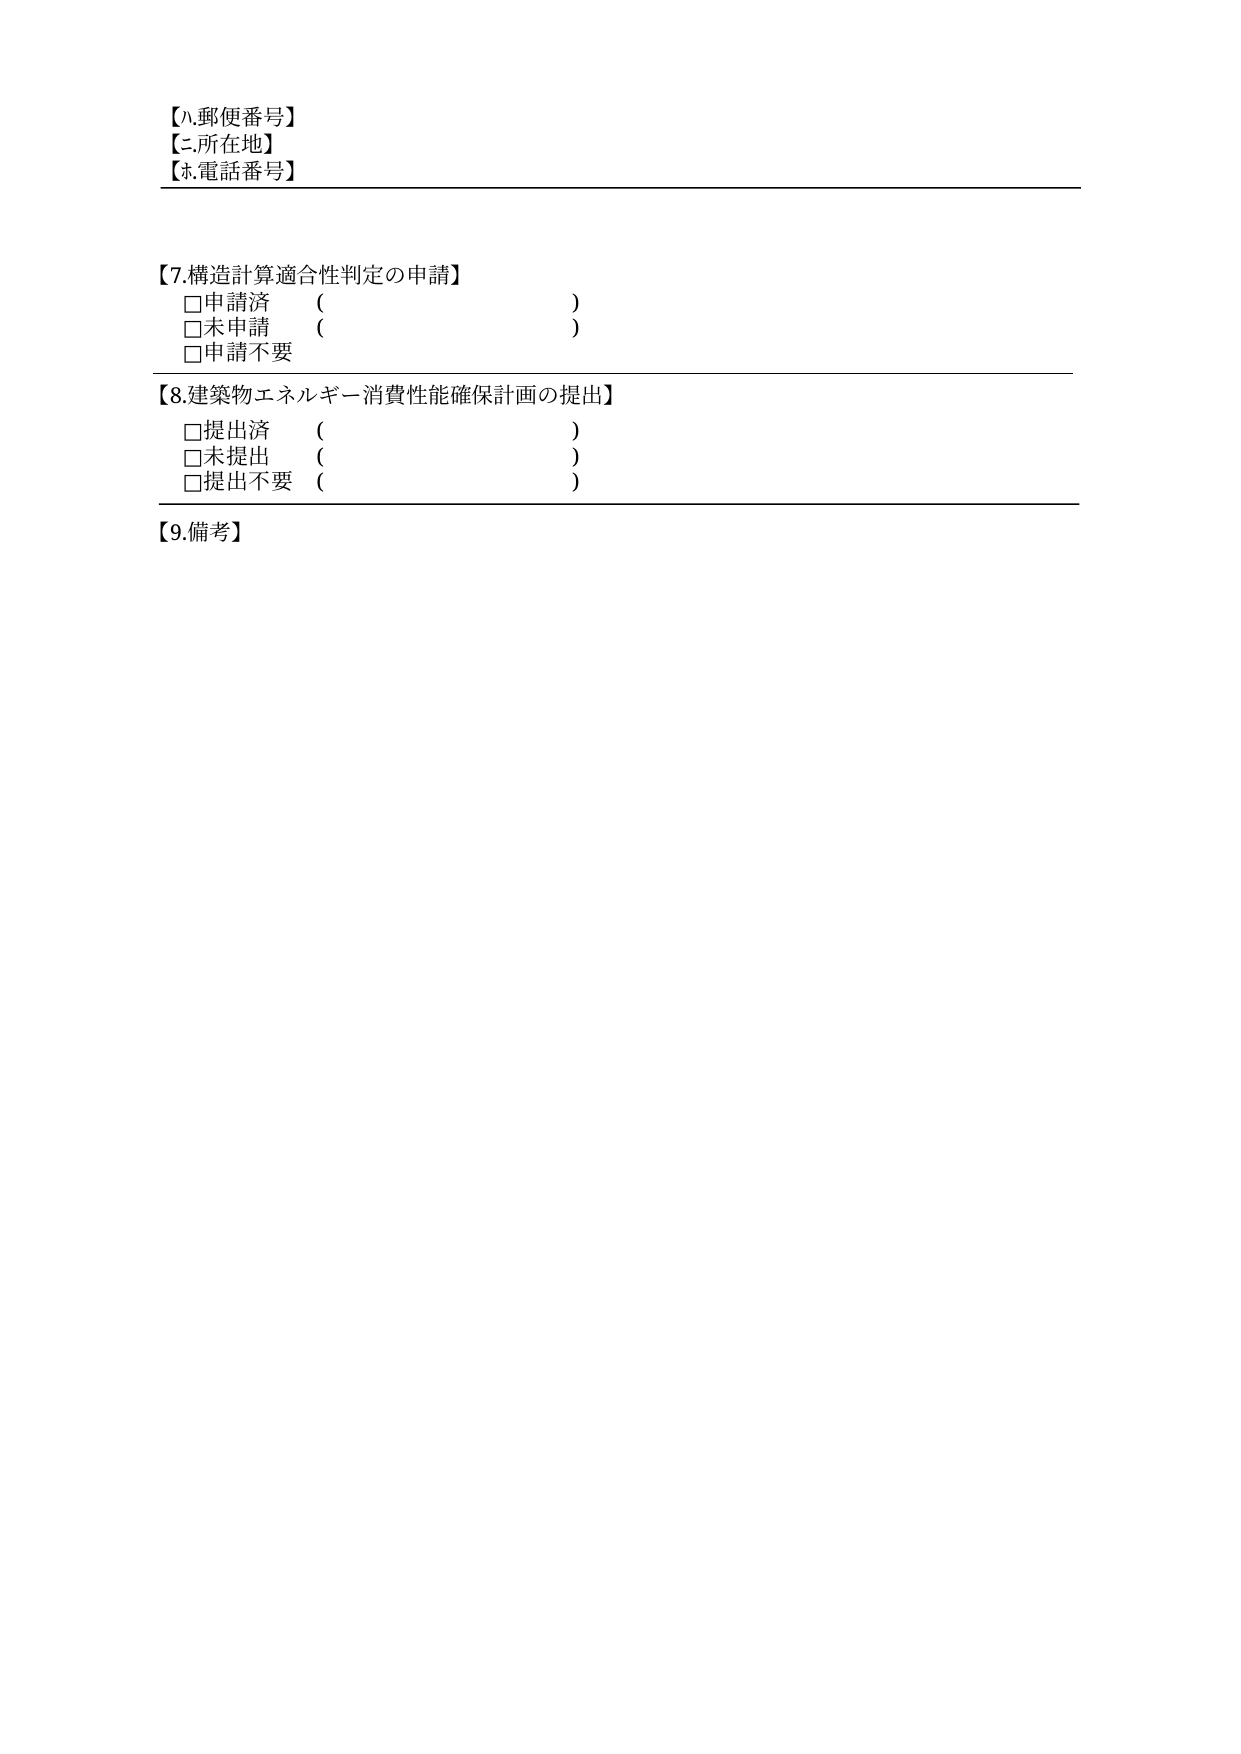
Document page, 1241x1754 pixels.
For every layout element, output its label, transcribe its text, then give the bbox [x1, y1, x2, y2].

text □申請済 ( ) [148, 288, 1093, 316]
text 【ﾎ.電話番号】 [148, 158, 1093, 185]
text □提出不要 ( ) [148, 469, 1093, 494]
text 【7.構造計算適合性判定の申請】 [148, 261, 1093, 288]
text □提出済 ( ) [148, 417, 1093, 444]
text 【8.建築物エネルギー消費性能確保計画の提出】 [148, 371, 1093, 412]
text □申請不要 [148, 341, 1093, 366]
text 【ﾆ.所在地】 [148, 131, 1093, 158]
text 【9.備考】 [148, 507, 1093, 548]
text □未提出 ( ) [148, 444, 1093, 469]
text 【ﾊ.郵便番号】 [148, 103, 1093, 131]
text □未申請 ( ) [148, 316, 1093, 341]
